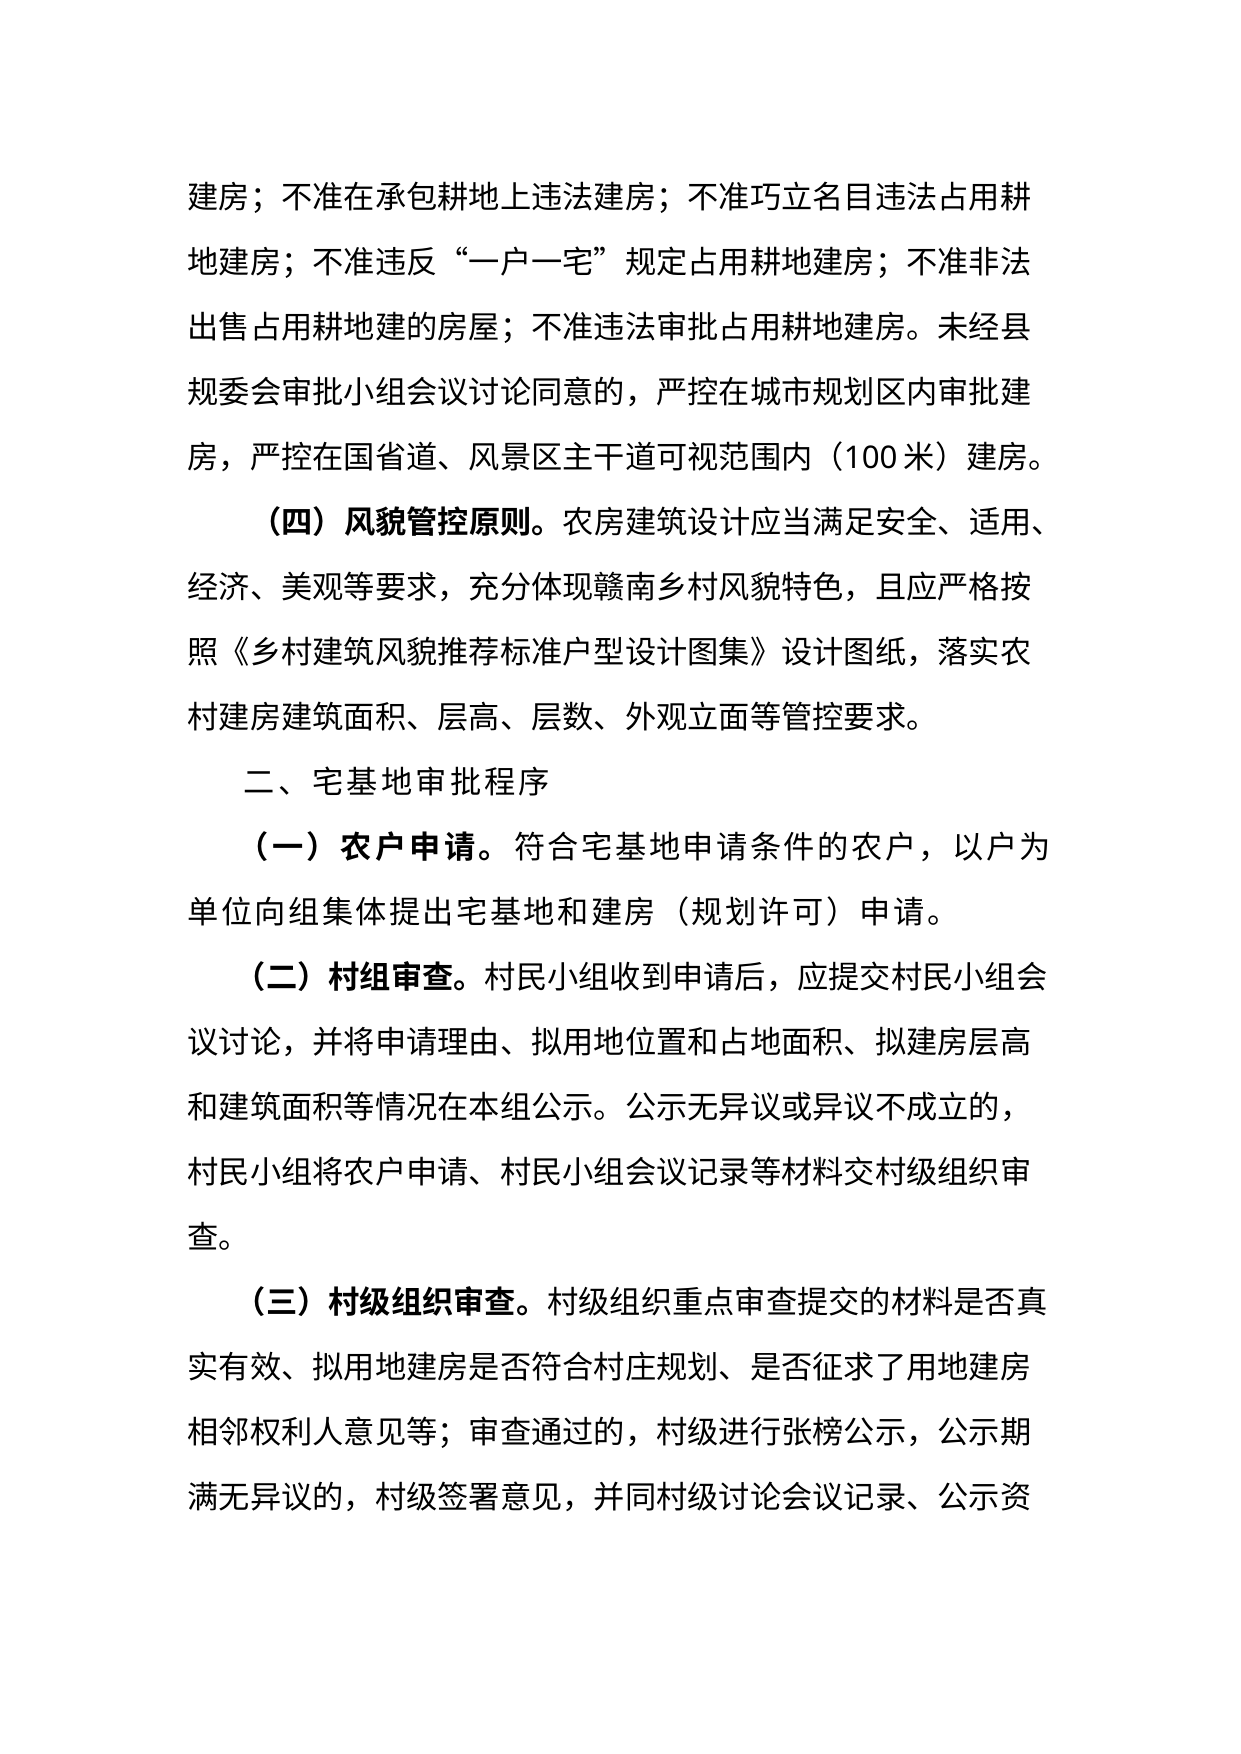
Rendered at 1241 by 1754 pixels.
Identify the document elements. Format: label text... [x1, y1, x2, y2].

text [187, 1267, 1053, 1527]
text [187, 162, 1053, 487]
text （一）农户申请。符合宅基地申请条件的农户，以户为单位向组集体提出宅基地和建房（规划许可）申请。 [187, 812, 1053, 942]
text （二）村组审查。村民小组收到申请后，应提交村民小组会议讨论，并将申请理由、拟用地位置和占地面积、拟建房层高和建筑面积等情况在本组公示。公示无异议或异议不成立的，村民小组将农户申请、村民小组会议记录等材料交村级组织审查。 [187, 942, 1053, 1267]
text 二、宅基地审批程序 [187, 747, 1053, 812]
text （四）风貌管控原则。农房建筑设计应当满足安全、适用、经济、美观等要求，充分体现赣南乡村风貌特色，且应严格按照《乡村建筑风貌推荐标准户型设计图集》设计图纸，落实农村建房建筑面积、层高、层数、外观立面等管控要求。 [187, 487, 1053, 747]
